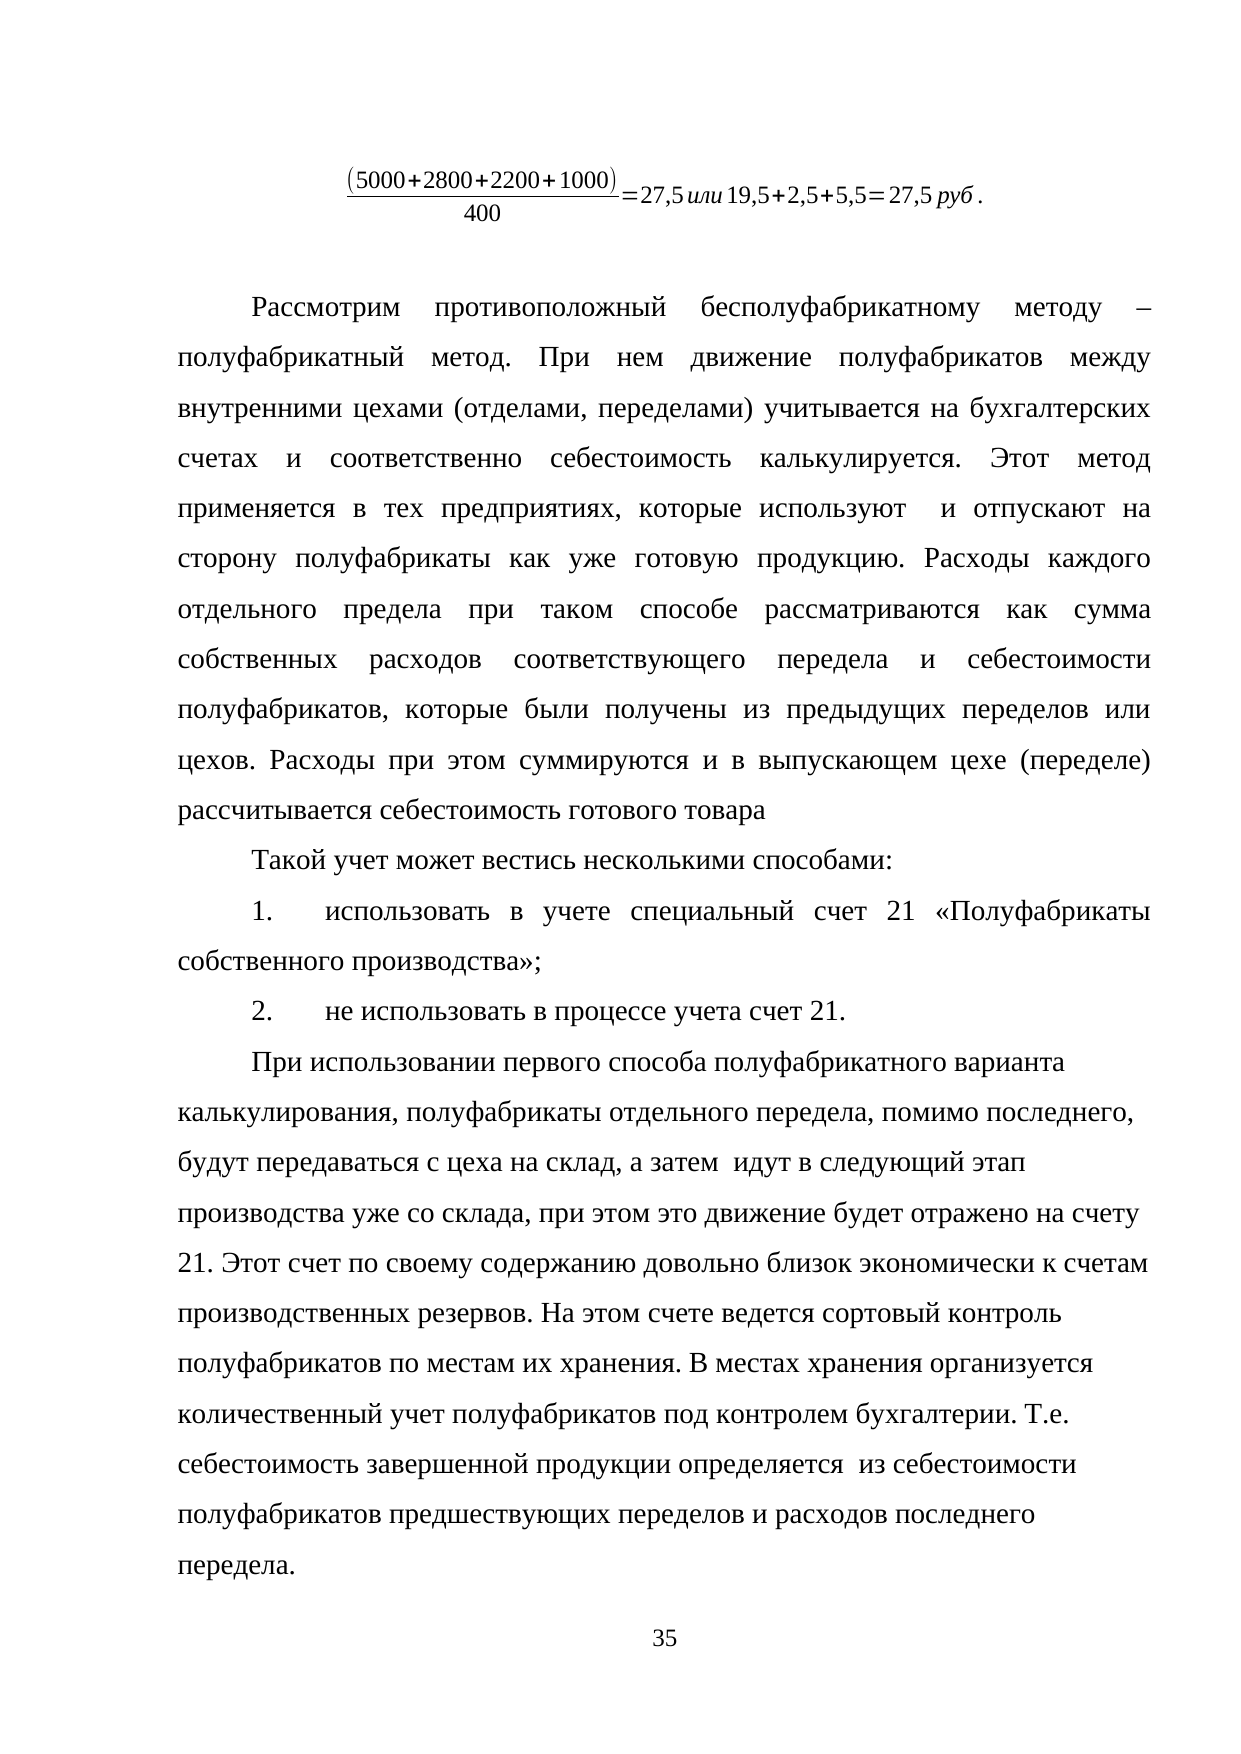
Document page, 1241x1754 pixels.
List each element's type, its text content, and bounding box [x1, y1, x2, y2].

text Рассмотрим противоположный бесполуфабрикатному методу – полуфабрикатный метод. При нем движение полуфабрикатов между внутренними цехами (отделами, переделами) учитывается на бухгалтерских счетах и соответственно себестоимость калькулируется. Этот метод применяется в тех предприятиях, которые используют и отпускают на сторону полуфабрикаты как уже готовую продукцию. Расходы каждого отдельного предела при таком способе рассматриваются как сумма собственных расходов соответствующего передела и себестоимости полуфабрикатов, которые были получены из предыдущих переделов или цехов. Расходы при этом суммируются и в выпускающем цехе (переделе) рассчитывается себестоимость готового товара [177, 289, 1152, 826]
list использовать в учете специальный счет 21 «Полуфабрикаты собственного производства»; [177, 893, 1152, 977]
text Такой учет может вестись несколькими способами: [177, 842, 1152, 876]
list не использовать в процессе учета счет 21. [177, 993, 1152, 1027]
text При использовании первого способа полуфабрикатного варианта калькулирования, полуфабрикаты отдельного передела, помимо последнего, будут передаваться с цеха на склад, а затем идут в следующий этап производства уже со склада, при этом это движение будет отражено на счету 21. Этот счет по своему содержанию довольно близок экономически к счетам производственных резервов. На этом счете ведется сортовый контроль полуфабрикатов по местам их хранения. В местах хранения организуется количественный учет полуфабрикатов под контролем бухгалтерии. Т.е. себестоимость завершенной продукции определяется из себестоимости полуфабрикатов предшествующих переделов и расходов последнего передела. [177, 1044, 1152, 1580]
